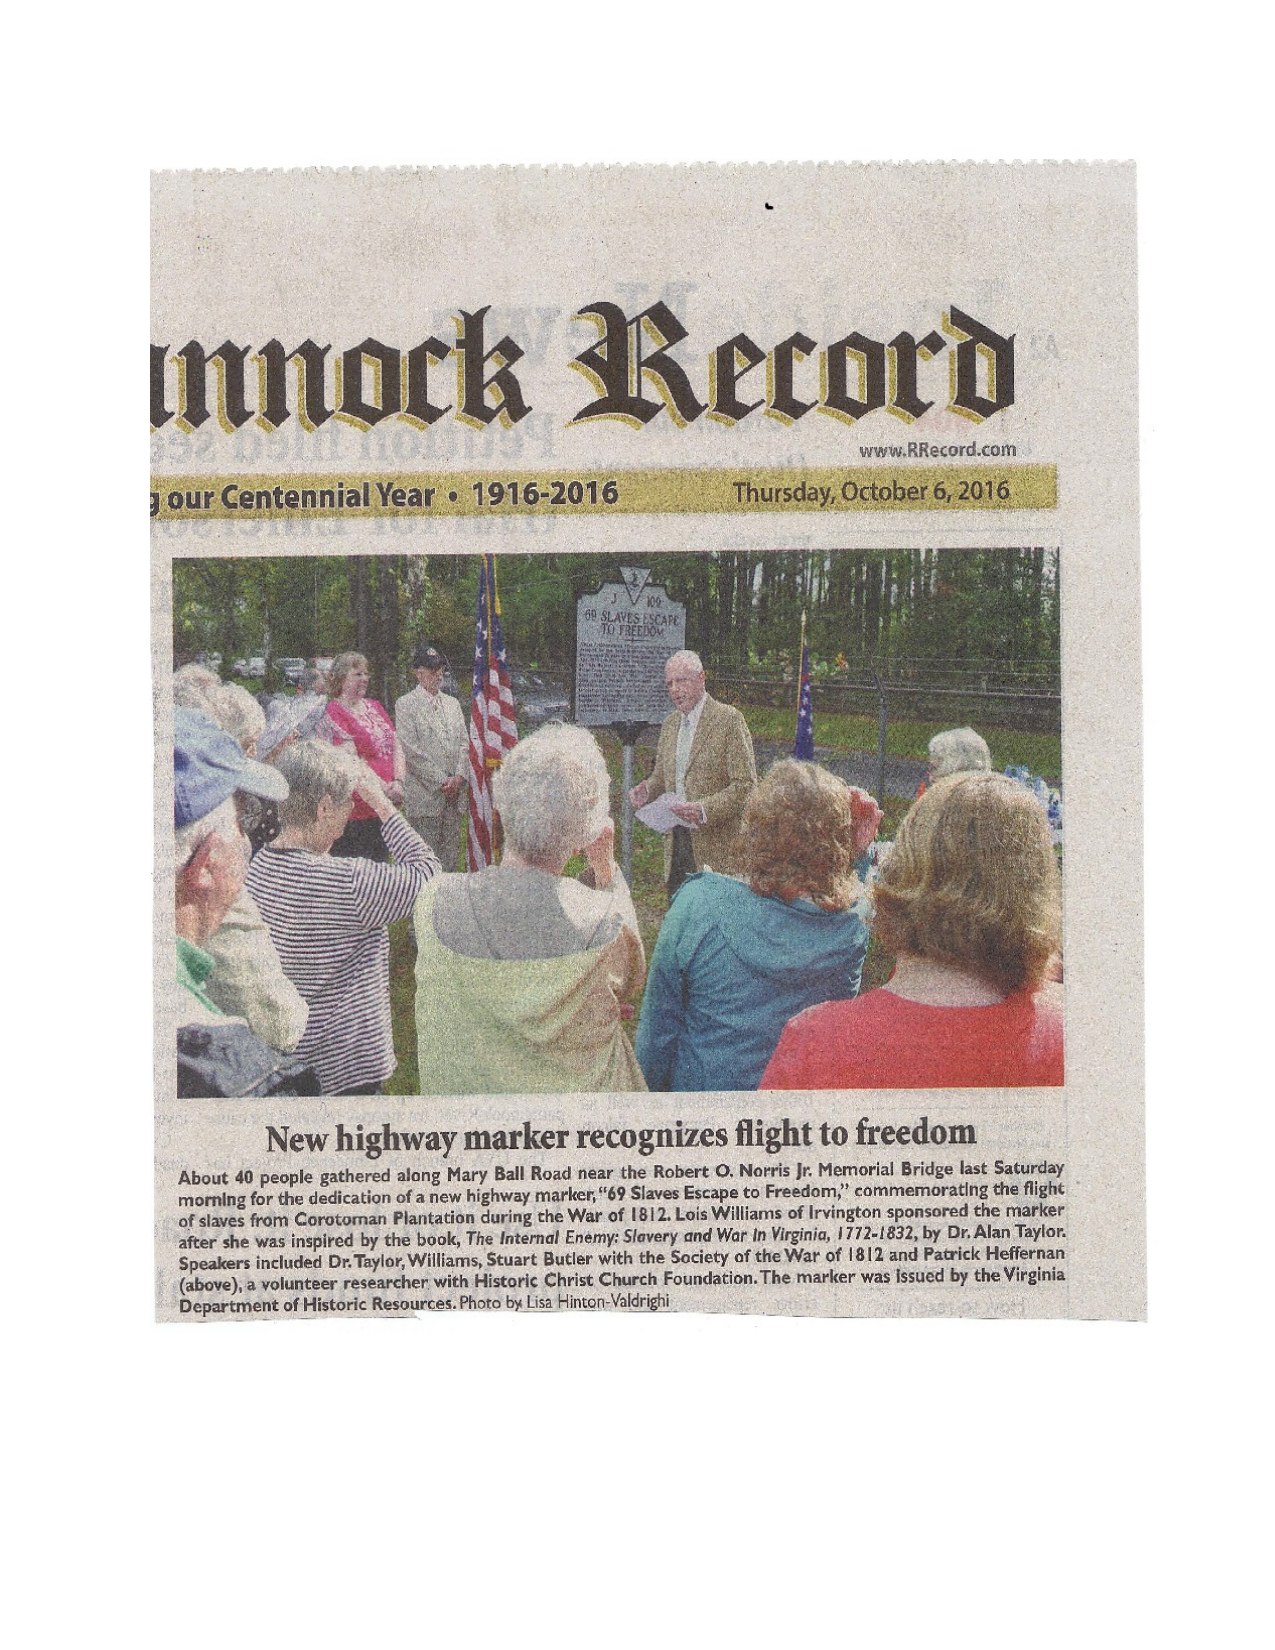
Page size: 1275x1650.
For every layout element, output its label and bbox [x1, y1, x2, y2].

picture [150, 149, 1157, 1333]
